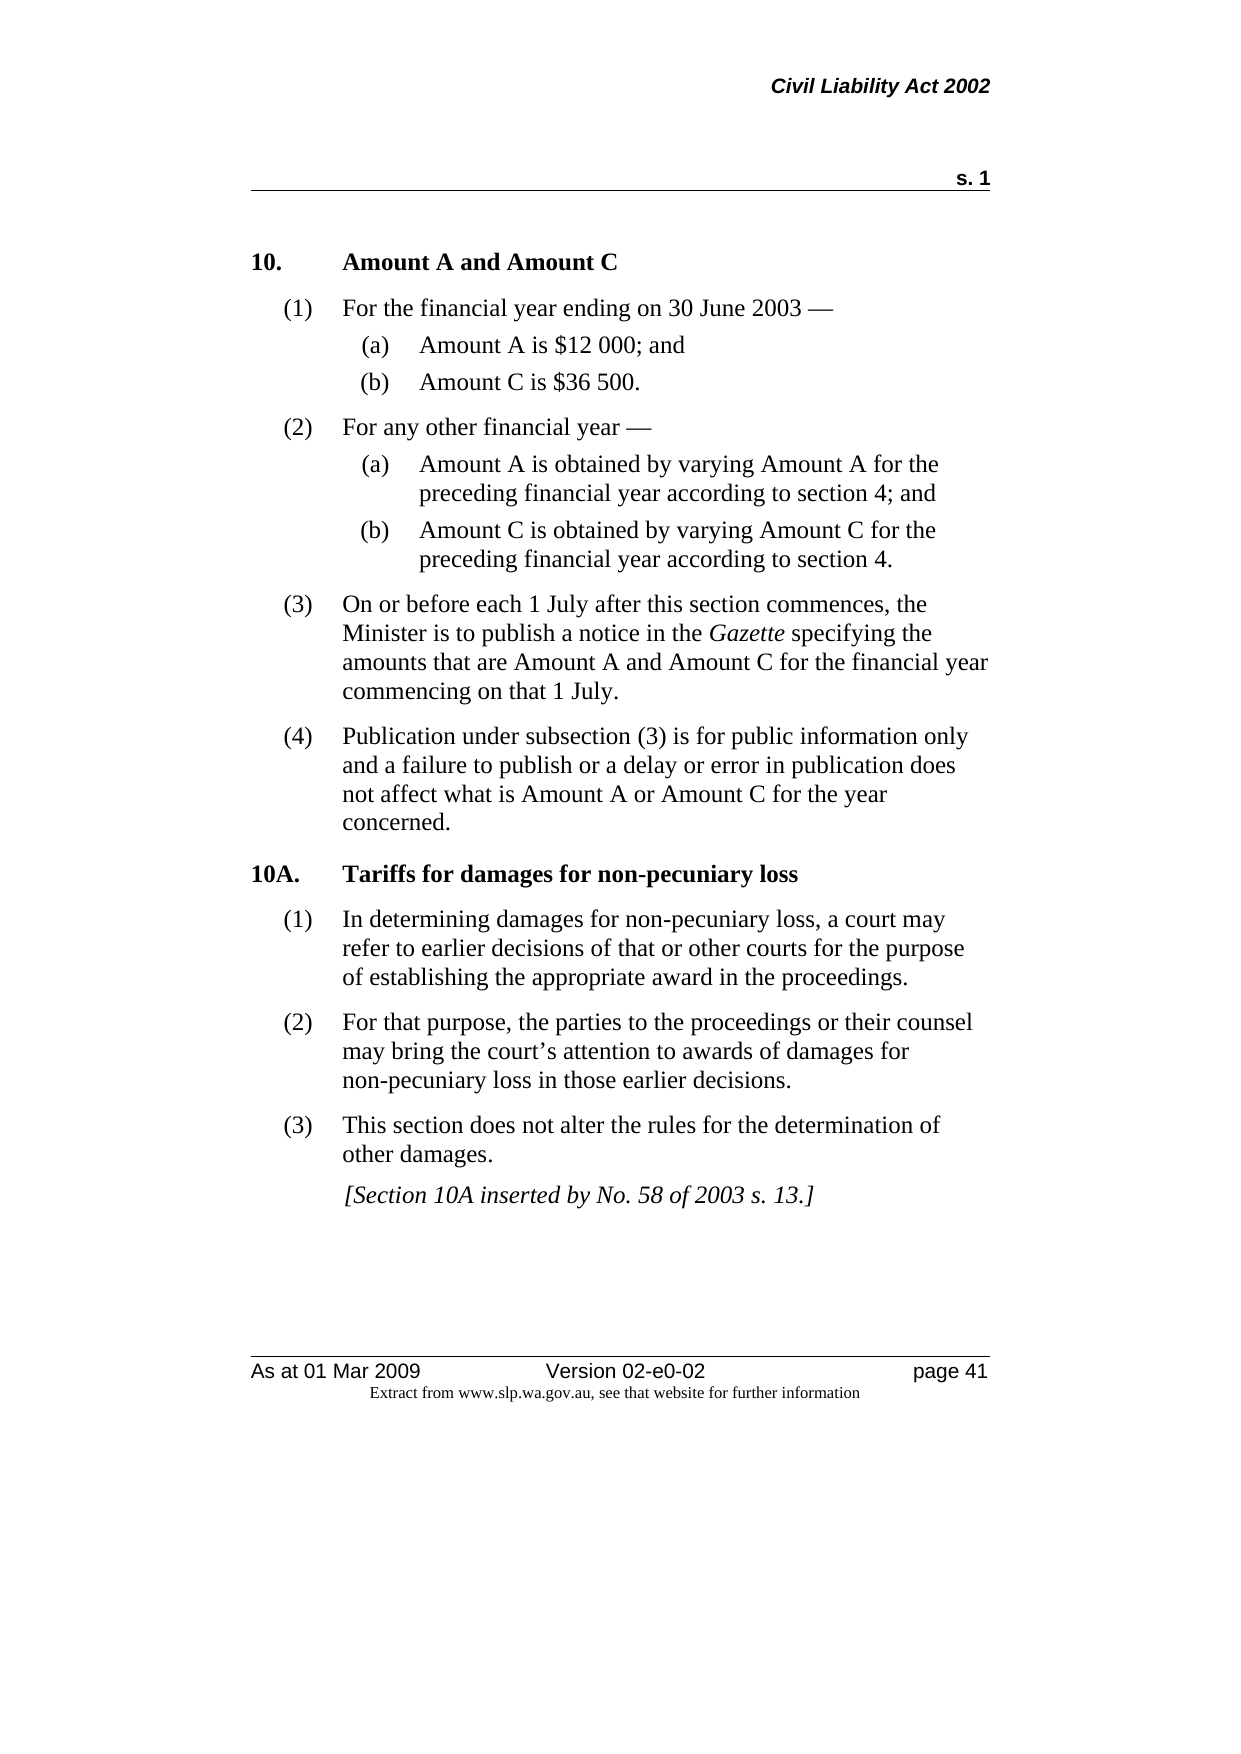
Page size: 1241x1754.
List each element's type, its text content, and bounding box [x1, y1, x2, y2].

text (2) For any other financial year — [251, 412, 990, 441]
text (1) In determining damages for non-pecuniary loss, a court may refer to earlier decisions of that or other courts for the purpose of establishing the appropriate award in the proceedings. [251, 904, 990, 991]
text (1) For the financial year ending on 30 June 2003 — [251, 293, 990, 322]
text (b) Amount C is obtained by varying Amount C for the preceding financial year according to section 4. [251, 515, 990, 573]
text (2) For that purpose, the parties to the proceedings or their counsel may bring the court’s attention to awards of damages for non-pecuniary loss in those earlier decisions. [251, 1007, 990, 1094]
subtitle 10A. Tariffs for damages for non-pecuniary loss [251, 859, 990, 888]
text (3) This section does not alter the rules for the determination of other damages. [251, 1110, 990, 1168]
text (4) Publication under subsection (3) is for public information only and a failure to publish or a delay or error in publication does not affect what is Amount A or Amount C for the year concerned. [251, 721, 990, 836]
text (3) On or before each 1 July after this section commences, the Minister is to publish a notice in the Gazette specifying the amounts that are Amount A and Amount C for the financial year commencing on that 1 July. [251, 589, 990, 704]
subtitle 10. Amount A and Amount C [251, 247, 990, 276]
text [Section 10A inserted by No. 58 of 2003 s. 13.] [251, 1180, 990, 1209]
text (a) Amount A is $12 000; and [251, 330, 990, 359]
text (b) Amount C is $36 500. [251, 367, 990, 396]
text (a) Amount A is obtained by varying Amount A for the preceding financial year according to section 4; and [251, 449, 990, 507]
